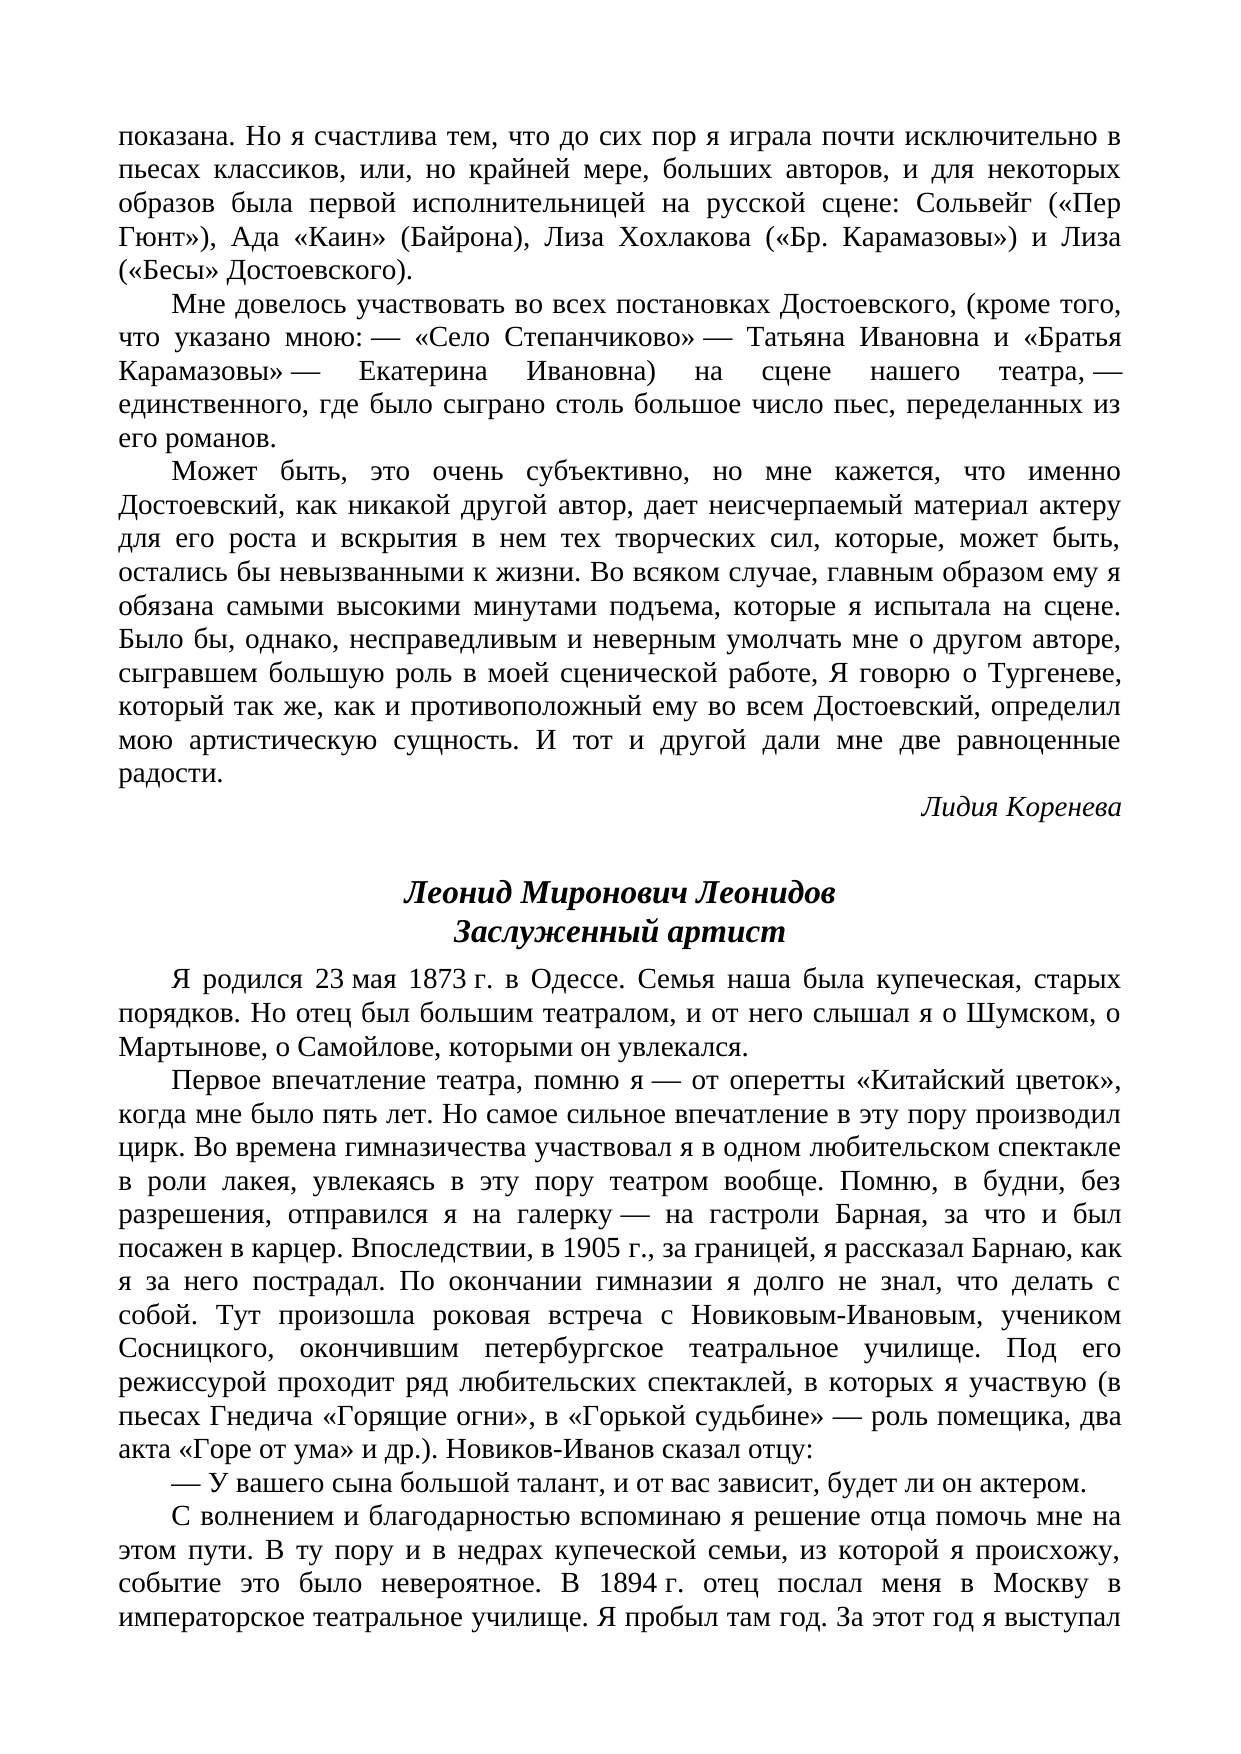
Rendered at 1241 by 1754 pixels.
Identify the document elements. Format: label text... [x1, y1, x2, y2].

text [118, 1498, 1122, 1632]
text Я родился 23 мая 1873 г. в Одессе. Семья наша была купеческая, старых порядков. Но отец был большим театралом, и от него слышал я о Шумском, о Мартынове, о Самойлове, которыми он увлекался. [118, 962, 1122, 1062]
text Лидия Коренева [118, 789, 1122, 822]
subtitle {31} Леонид Миронович Леонидов Заслуженный артист [118, 872, 1122, 949]
text — У вашего сына большой талант, и от вас зависит, будет ли он актером. [118, 1465, 1122, 1498]
text Мне довелось участвовать во всех постановках Достоевского, (кроме того, что указано мною: — «Село Степанчиково» — Татьяна Ивановна и «Братья Карамазовы» — Екатерина Ивановна) на сцене нашего театра, — единственного, где было сыграно столь большое число пьес, переделанных из его романов. [118, 286, 1122, 453]
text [118, 118, 1122, 286]
text Может быть, это очень субъективно, но мне кажется, что именно Достоевский, как никакой другой автор, дает неисчерпаемый материал актеру для его роста и вскрытия в нем тех творческих сил, которые, может быть, остались бы невызванными к жизни. Во всяком случае, главным образом ему я обязана самыми высокими минутами подъема, которые я испытала на сцене. Было бы, однако, несправедливым и неверным умолчать мне о другом авторе, сыгравшем большую роль в моей сценической работе, Я говорю {30} о Тургеневе, который так же, как и противоположный ему во всем Достоевский, определил мою артистическую сущность. И тот и другой дали мне две равноценные радости. [118, 453, 1122, 789]
text Первое впечатление театра, помню я — от оперетты «Китайский цветок», когда мне было пять лет. Но самое сильное впечатление в эту пору производил цирк. Во времена гимназичества участвовал я в одном любительском спектакле в роли лакея, увлекаясь в эту пору театром вообще. Помню, в будни, без разрешения, отправился я на галерку — на гастроли Барная, за что и был посажен в карцер. Впоследствии, в 1905 г., за границей, я рассказал Барнаю, как я за него пострадал. По окончании гимназии я долго не знал, что делать с собой. Тут произошла роковая встреча с Новиковым-Ивановым, учеником Сосницкого, окончившим {32} петербургское театральное училище. Под его режиссурой проходит ряд любительских спектаклей, в которых я участвую (в пьесах Гнедича «Горящие огни», в «Горькой судьбине» — роль помещика, два акта «Горе от ума» и др.). Новиков-Иванов сказал отцу: [118, 1062, 1122, 1465]
